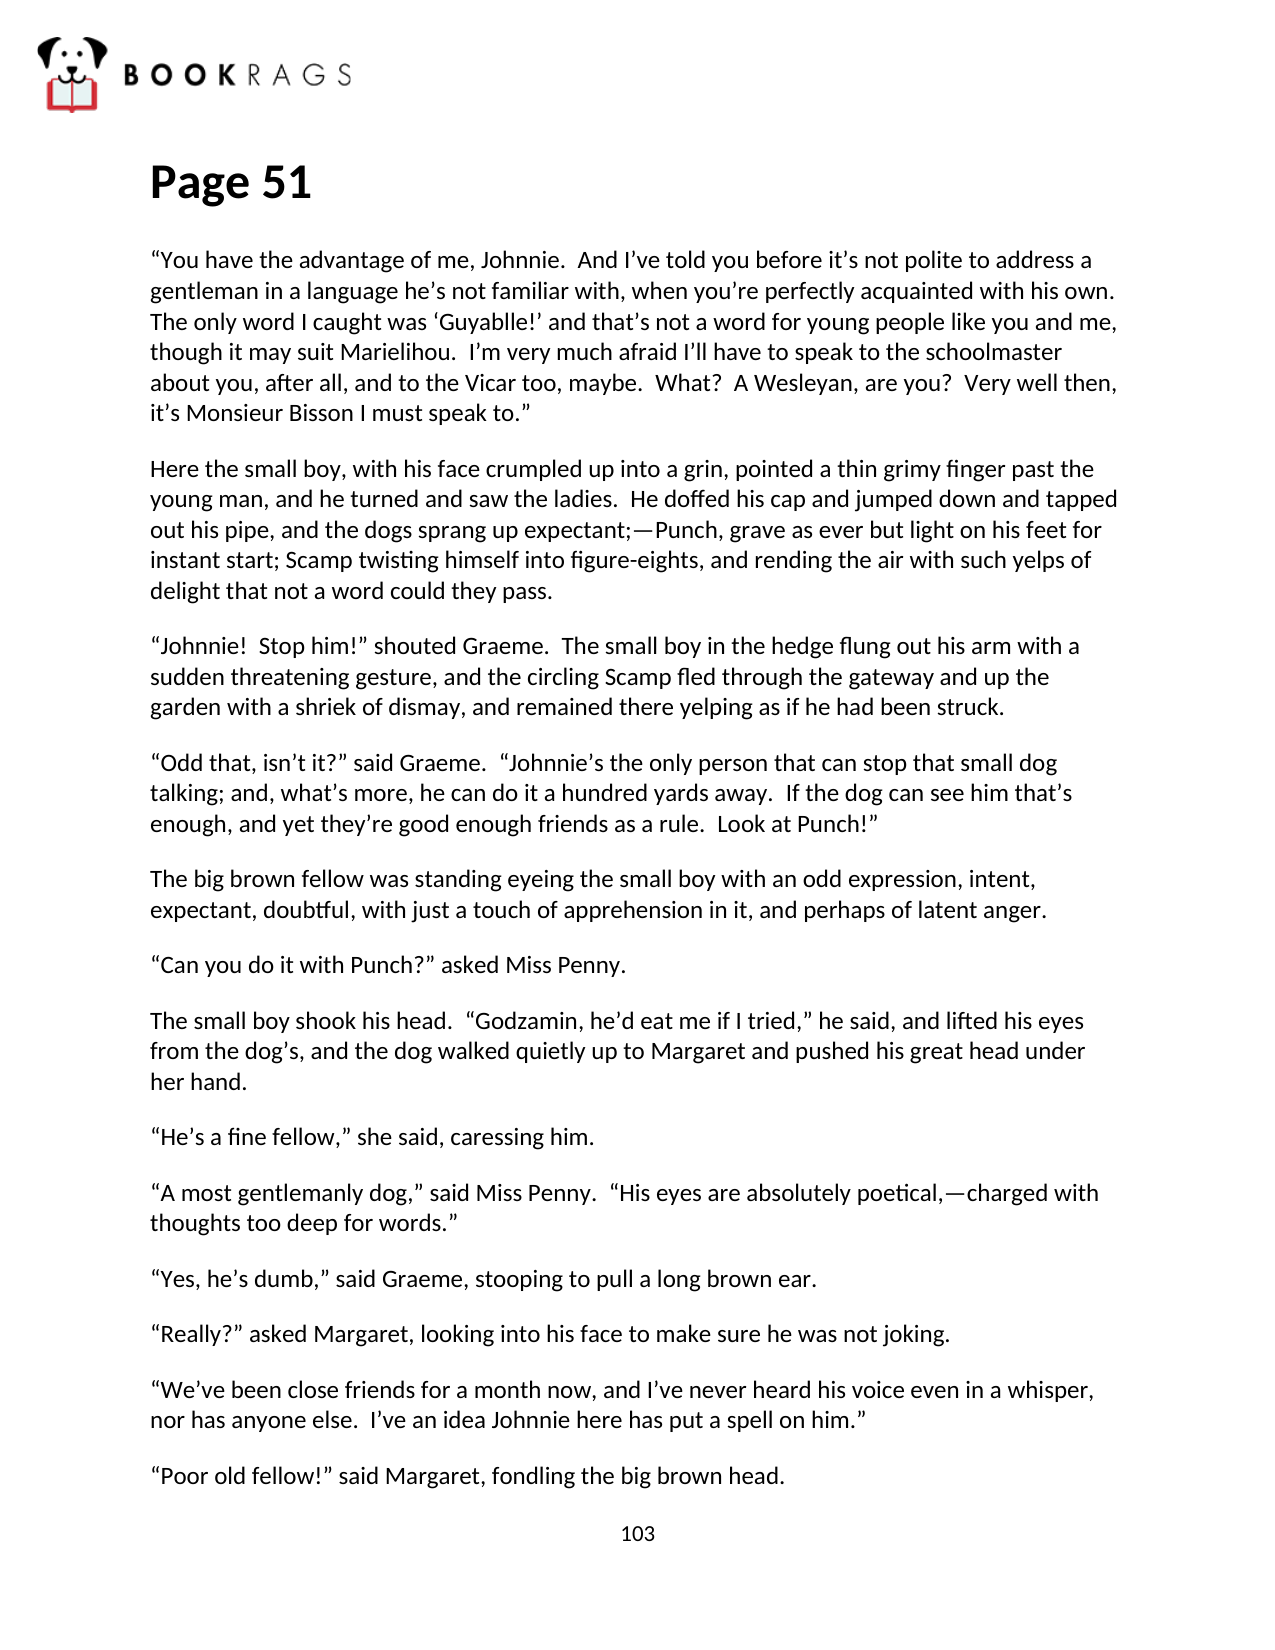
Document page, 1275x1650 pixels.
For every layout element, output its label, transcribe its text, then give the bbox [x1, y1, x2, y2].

text “Yes, he’s dumb,” said Graeme, stooping to pull a long brown ear. [150, 1263, 1125, 1294]
text Here the small boy, with his face crumpled up into a grin, pointed a thin grimy finger past the young man, and he turned and saw the ladies. He doffed his cap and jumped down and tapped out his pipe, and the dogs sprang up expectant;—­Punch, grave as ever but light on his feet for instant start; Scamp twisting himself into figure-eights, and rending the air with such yelps of delight that not a word could they pass. [150, 453, 1125, 605]
text “Can you do it with Punch?” asked Miss Penny. [150, 949, 1125, 980]
text “You have the advantage of me, Johnnie. And I’ve told you before it’s not polite to address a gentleman in a language he’s not familiar with, when you’re perfectly acquainted with his own. The only word I caught was ‘Guyablle!’ and that’s not a word for young people like you and me, though it may suit Marielihou. I’m very much afraid I’ll have to speak to the schoolmaster about you, after all, and to the Vicar too, maybe. What? A Wesleyan, are you? Very well then, it’s Monsieur Bisson I must speak to.” [150, 244, 1125, 428]
text “Odd that, isn’t it?” said Graeme. “Johnnie’s the only person that can stop that small dog talking; and, what’s more, he can do it a hundred yards away. If the dog can see him that’s enough, and yet they’re good enough friends as a rule. Look at Punch!” [150, 747, 1125, 838]
text “Johnnie! Stop him!” shouted Graeme. The small boy in the hedge flung out his arm with a sudden threatening gesture, and the circling Scamp fled through the gateway and up the garden with a shriek of dismay, and remained there yelping as if he had been struck. [150, 630, 1125, 722]
text “We’ve been close friends for a month now, and I’ve never heard his voice even in a whisper, nor has anyone else. I’ve an idea Johnnie here has put a spell on him.” [150, 1374, 1125, 1435]
text The big brown fellow was standing eyeing the small boy with an odd expression, intent, expectant, doubtful, with just a touch of apprehension in it, and perhaps of latent anger. [150, 863, 1125, 924]
text “Poor old fellow!” said Margaret, fondling the big brown head. [150, 1460, 1125, 1491]
picture [37, 37, 351, 113]
text The small boy shook his head. “Godzamin, he’d eat me if I tried,” he said, and lifted his eyes from the dog’s, and the dog walked quietly up to Margaret and pushed his great head under her hand. [150, 1005, 1125, 1097]
text “A most gentlemanly dog,” said Miss Penny. “His eyes are absolutely poetical,—­charged with thoughts too deep for words.” [150, 1177, 1125, 1238]
text “Really?” asked Margaret, looking into his face to make sure he was not joking. [150, 1319, 1125, 1349]
text “He’s a fine fellow,” she said, caressing him. [150, 1122, 1125, 1152]
text Page 51 [150, 150, 1125, 211]
